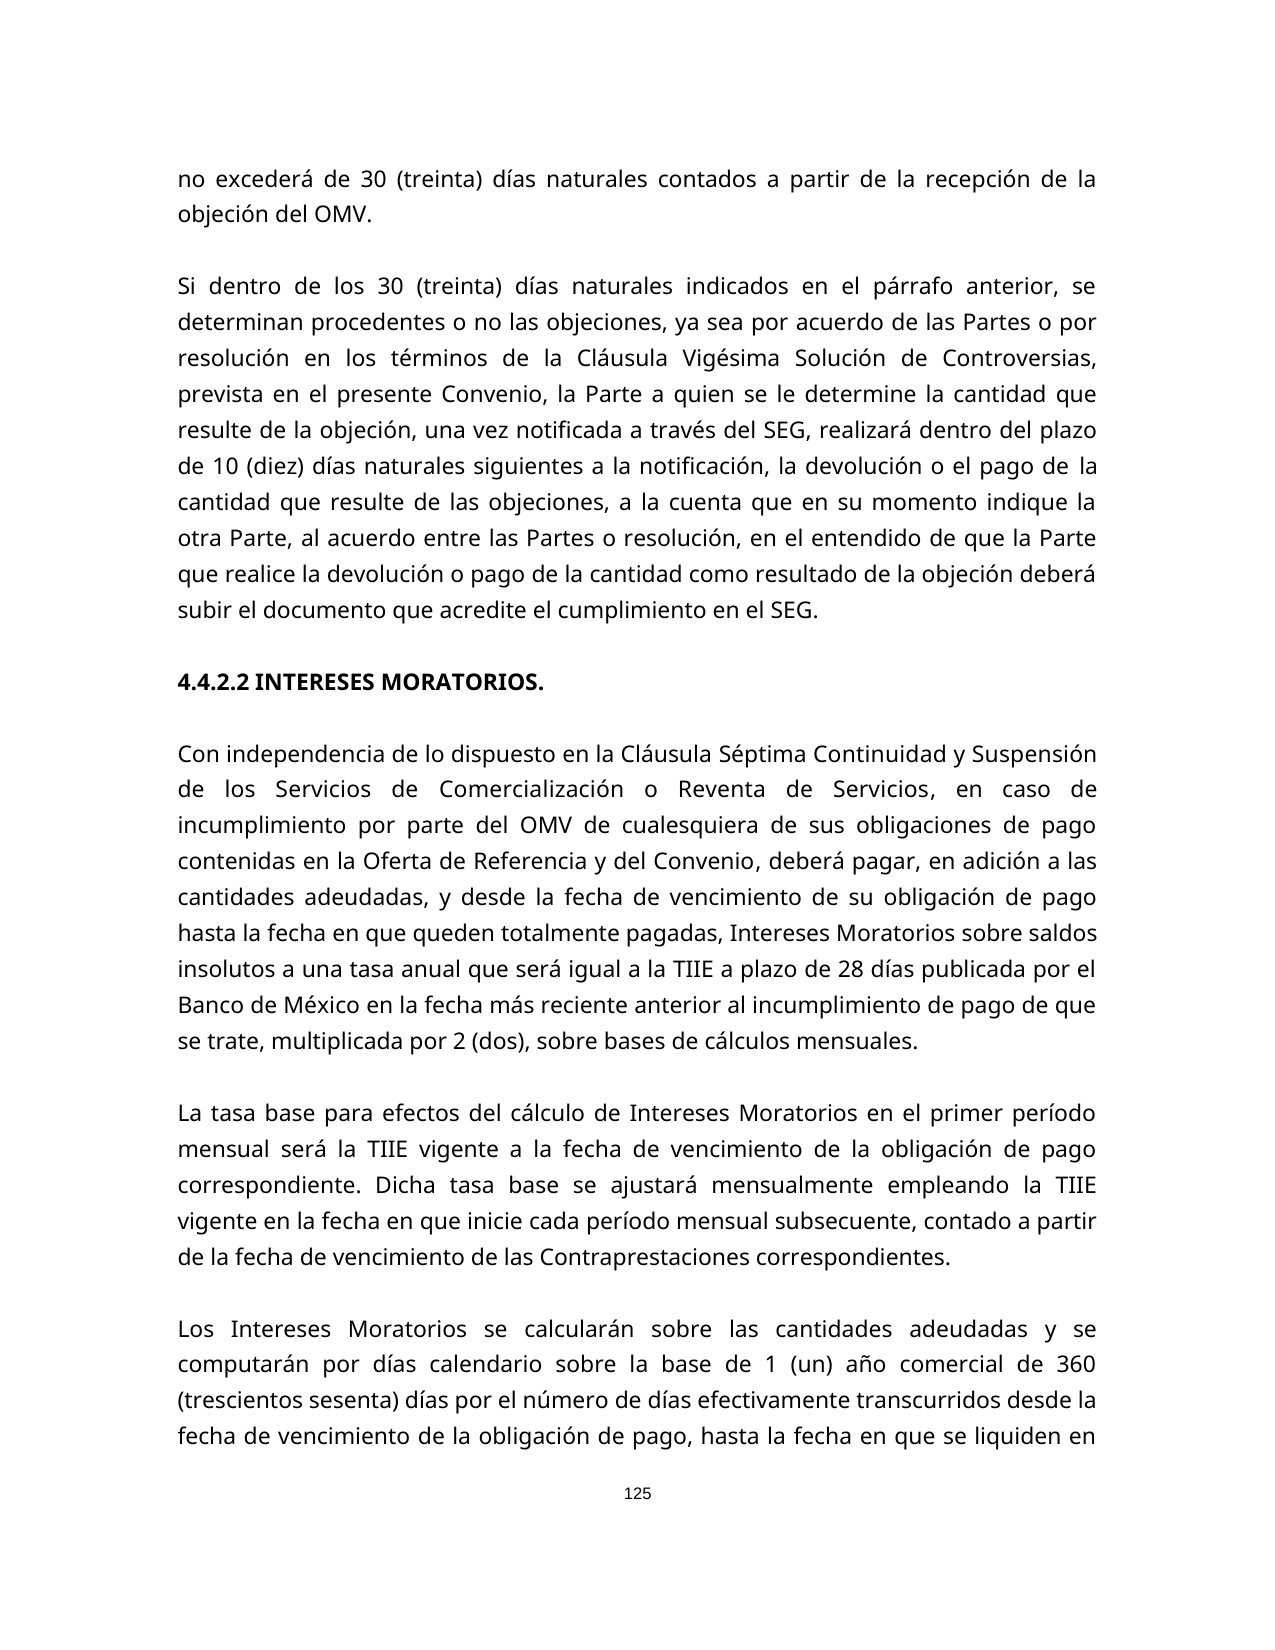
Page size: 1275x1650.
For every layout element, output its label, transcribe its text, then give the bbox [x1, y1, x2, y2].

text Si dentro de los 30 (treinta) días naturales indicados en el párrafo anterior, se determinan procedentes o no las objeciones, ya sea por acuerdo de las Partes o por resolución en los términos de la Cláusula Vigésima Solución de Controversias, prevista en el presente Convenio, la Parte a quien se le determine la cantidad que resulte de la objeción, una vez notificada a través del SEG, realizará dentro del plazo de 10 (diez) días naturales siguientes a la notificación, la devolución o el pago de la cantidad que resulte de las objeciones, a la cuenta que en su momento indique la otra Parte, al acuerdo entre las Partes o resolución, en el entendido de que la Parte que realice la devolución o pago de la cantidad como resultado de la objeción deberá subir el documento que acredite el cumplimiento en el SEG. [177, 270, 1098, 625]
text Con independencia de lo dispuesto en la Cláusula Séptima Continuidad y Suspensión de los Servicios de Comercialización o Reventa de Servicios, en caso de incumplimiento por parte del OMV de cualesquiera de sus obligaciones de pago contenidas en la Oferta de Referencia y del Convenio, deberá pagar, en adición a las cantidades adeudadas, y desde la fecha de vencimiento de su obligación de pago hasta la fecha en que queden totalmente pagadas, Intereses Moratorios sobre saldos insolutos a una tasa anual que será igual a la TIIE a plazo de 28 días publicada por el Banco de México en la fecha más reciente anterior al incumplimiento de pago de que se trate, multiplicada por 2 (dos), sobre bases de cálculos mensuales. [177, 737, 1098, 1056]
text La tasa base para efectos del cálculo de Intereses Moratorios en el primer período mensual será la TIIE vigente a la fecha de vencimiento de la obligación de pago correspondiente. Dicha tasa base se ajustará mensualmente empleando la TIIE vigente en la fecha en que inicie cada período mensual subsecuente, contado a partir de la fecha de vencimiento de las Contraprestaciones correspondientes. [177, 1097, 1098, 1272]
text 4.4.2.2 INTERESES MORATORIOS. [177, 666, 1098, 697]
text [177, 162, 1098, 230]
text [177, 1312, 1098, 1452]
